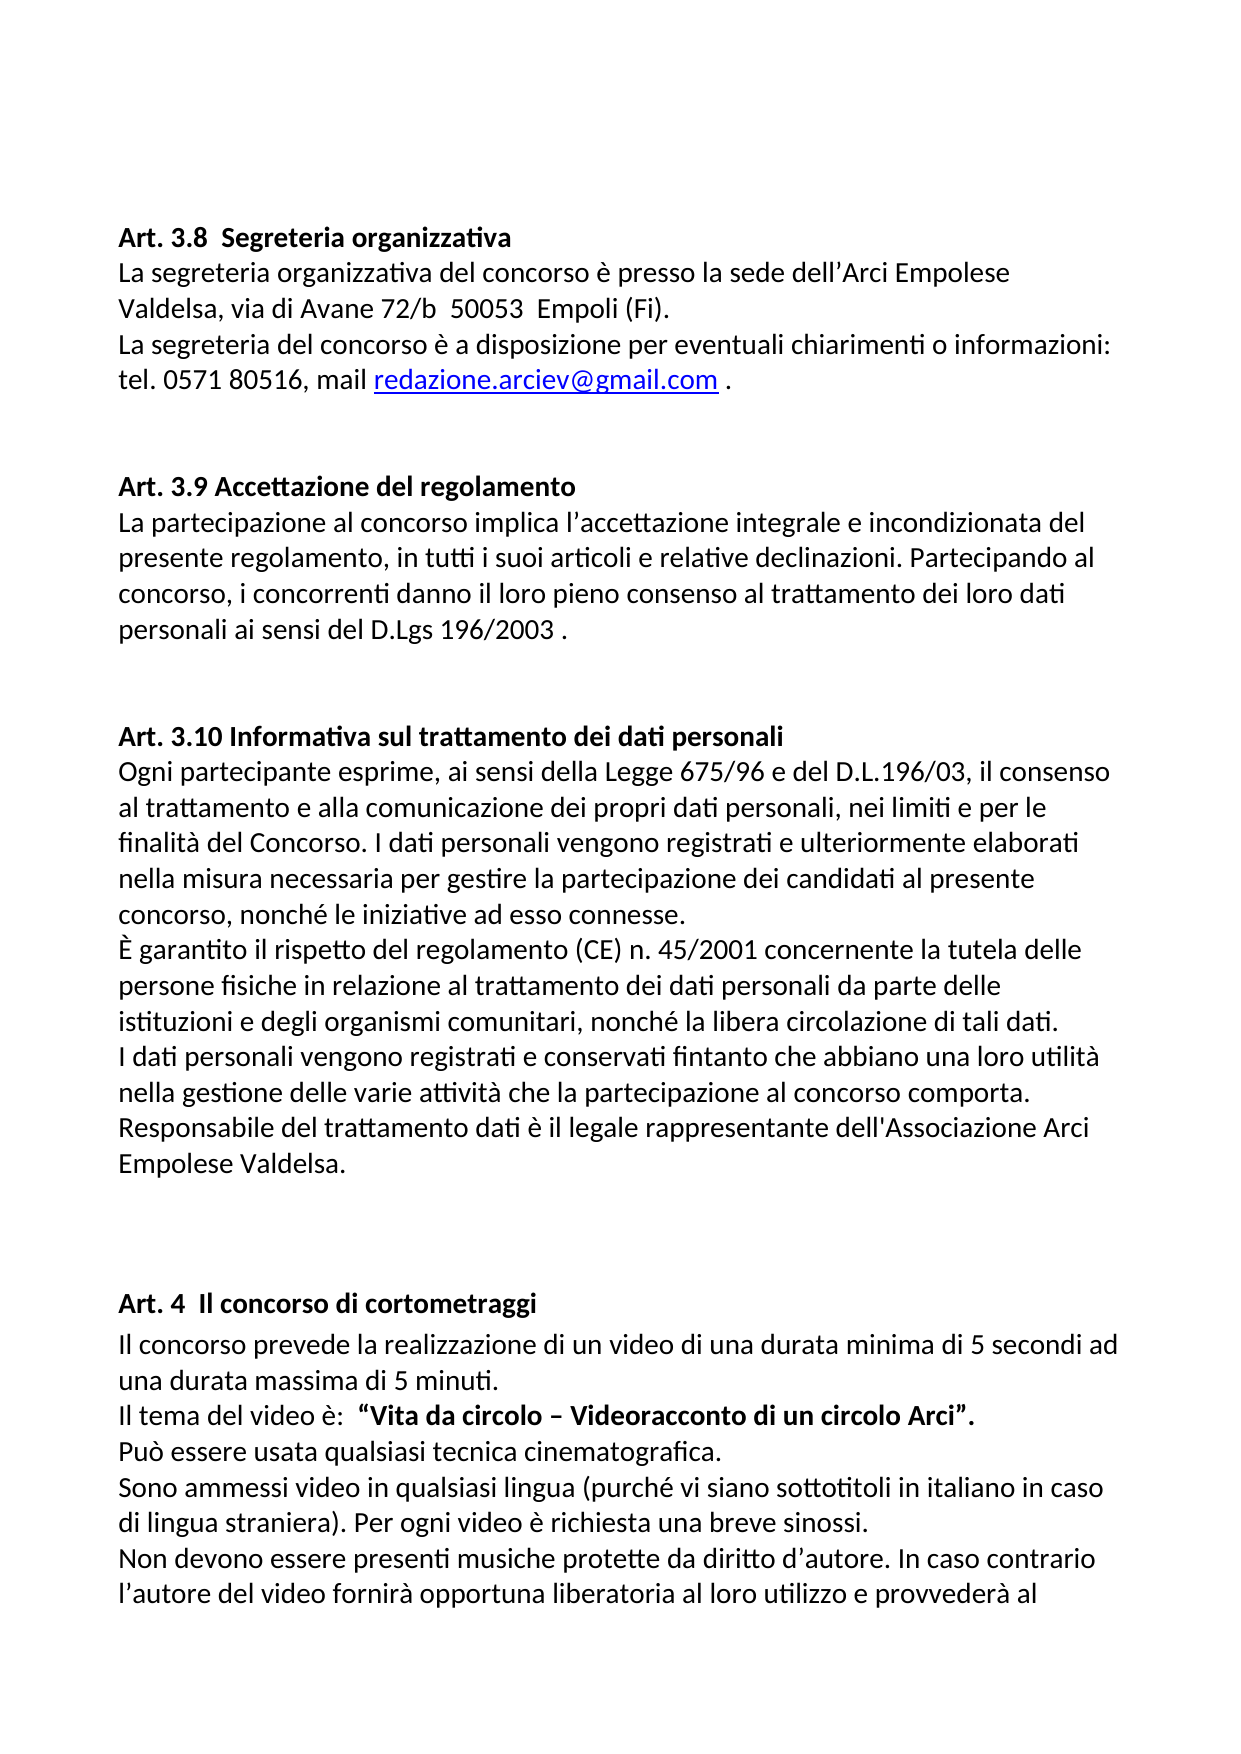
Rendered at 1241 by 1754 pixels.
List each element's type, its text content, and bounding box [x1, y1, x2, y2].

text Art. 3.8 Segreteria organizzativa [118, 219, 1122, 254]
text Art. 3.10 Informativa sul trattamento dei dati personali [118, 718, 1122, 753]
text tel. 0571 80516, mail redazione.arciev@gmail.com . [118, 361, 1122, 397]
text Art. 3.9 Accettazione del regolamento [118, 468, 1122, 504]
text Il concorso prevede la realizzazione di un video di una durata minima di 5 secondi ad una durata massima di 5 minuti. Il tema del video è: “Vita da circolo – Videoracconto di un circolo Arci”. Può essere usata qualsiasi tecnica cinematografica. [118, 1326, 1122, 1469]
text La segreteria organizzativa del concorso è presso la sede dell’Arci Empolese Valdelsa, via di Avane 72/b 50053 Empoli (Fi). [118, 254, 1122, 326]
text Ogni partecipante esprime, ai sensi della Legge 675/96 e del D.L.196/03, il consenso al trattamento e alla comunicazione dei propri dati personali, nei limiti e per le finalità del Concorso. I dati personali vengono registrati e ulteriormente elaborati nella misura necessaria per gestire la partecipazione dei candidati al presente concorso, nonché le iniziative ad esso connesse. [118, 753, 1122, 931]
text È garantito il rispetto del regolamento (CE) n. 45/2001 concernente la tutela delle persone fisiche in relazione al trattamento dei dati personali da parte delle istituzioni e degli organismi comunitari, nonché la libera circolazione di tali dati. [118, 931, 1122, 1038]
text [118, 1469, 1122, 1611]
text I dati personali vengono registrati e conservati fintanto che abbiano una loro utilità nella gestione delle varie attività che la partecipazione al concorso comporta. [118, 1038, 1122, 1109]
text Responsabile del trattamento dati è il legale rappresentante dell'Associazione Arci Empolese Valdelsa. [118, 1109, 1122, 1209]
text Art. 4 Il concorso di cortometraggi [118, 1244, 1122, 1321]
text La segreteria del concorso è a disposizione per eventuali chiarimenti o informazioni: [118, 326, 1122, 361]
text La partecipazione al concorso implica l’accettazione integrale e incondizionata del presente regolamento, in tutti i suoi articoli e relative declinazioni. Partecipando al concorso, i concorrenti danno il loro pieno consenso al trattamento dei loro dati personali ai sensi del D.Lgs 196/2003 . [118, 504, 1122, 646]
